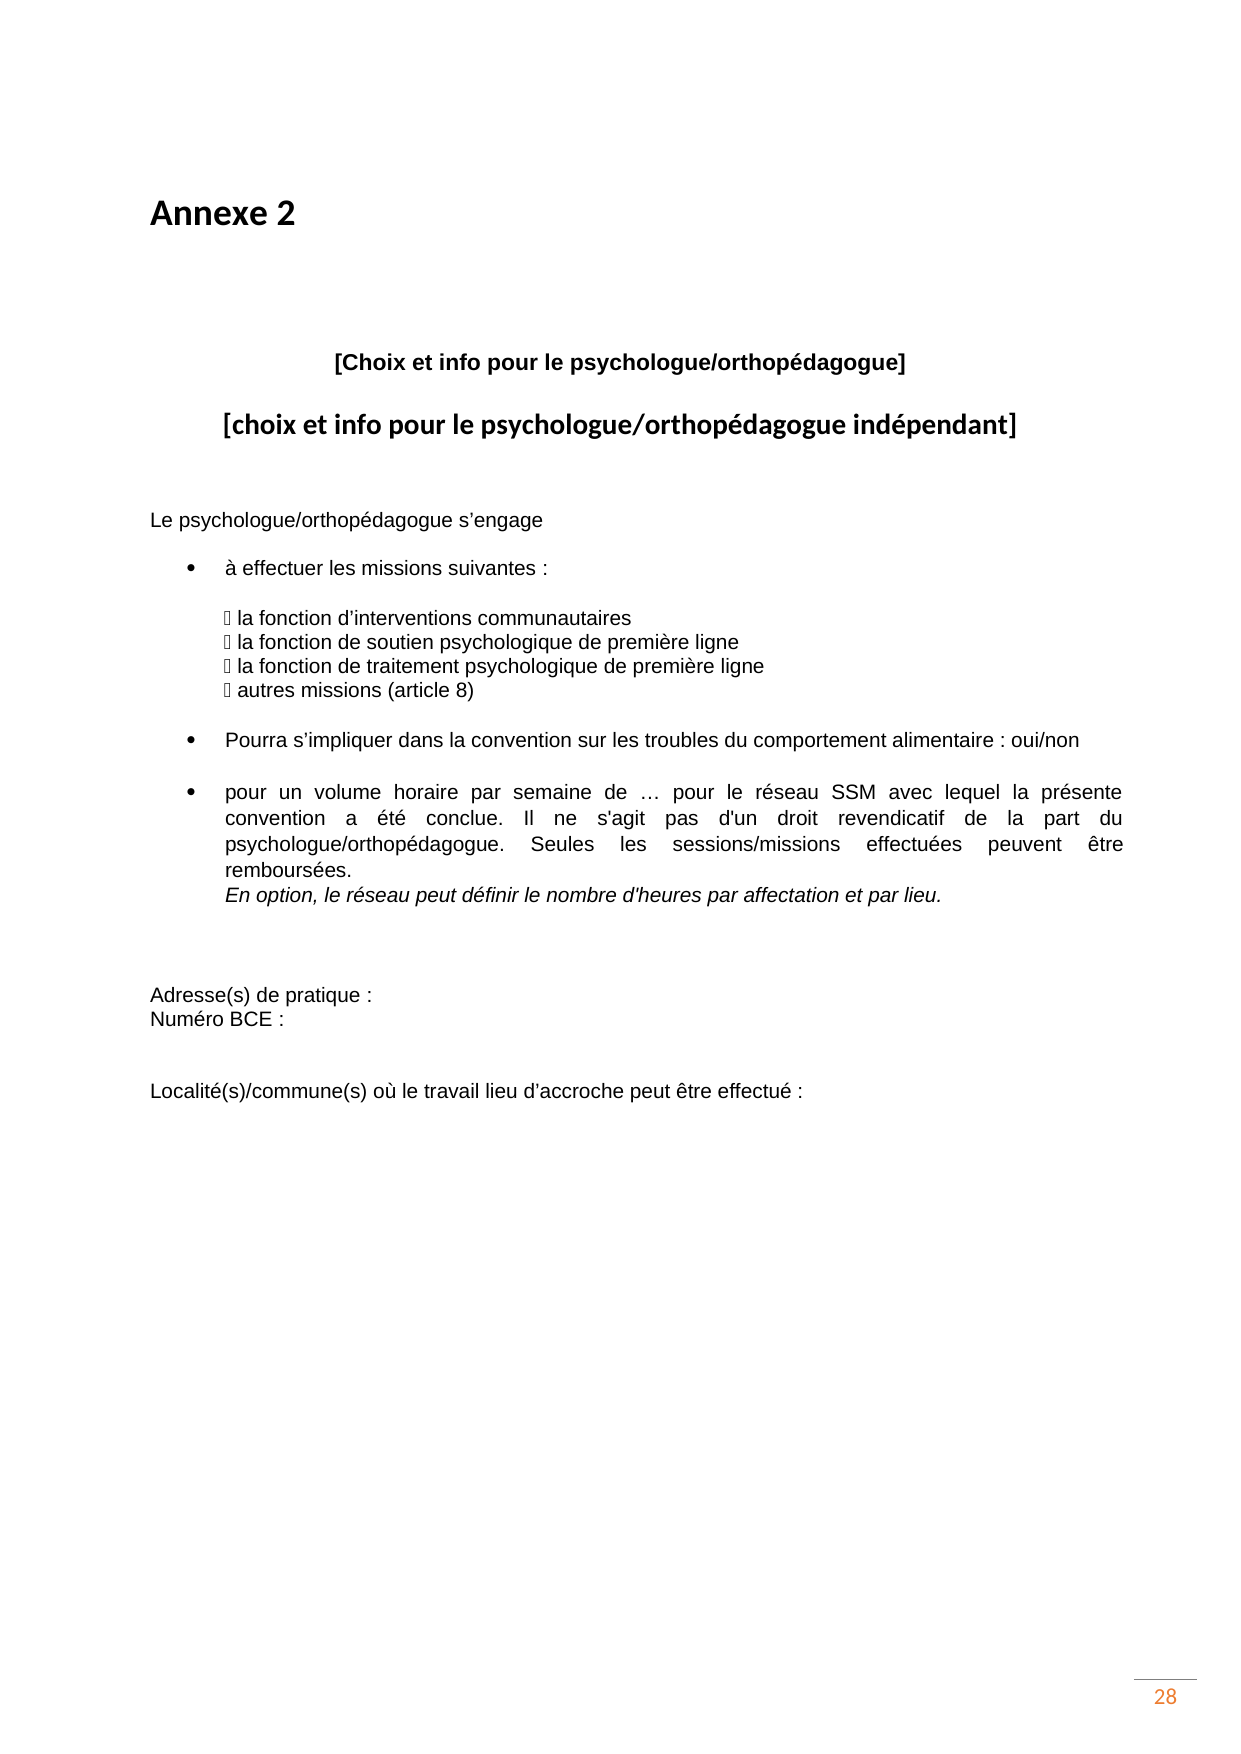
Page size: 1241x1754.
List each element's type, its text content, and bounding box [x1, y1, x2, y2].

text [choix et info pour le psychologue/orthopédagogue indépendant] [150, 406, 1090, 442]
table_header Le psychologue/orthopédagogue s’engage à effectuer les missions suivantes : la fonction d’interventions communautaires la fonction de soutien psychologique de première ligne la fonction de traitement psychologique de première ligne autres missions (article 8) Pourra s’impliquer dans la convention sur les troubles du comportement alimentaire : oui/non pour un volume horaire par semaine de … pour le réseau SSM avec lequel la présente convention a été conclue. Il ne s'agit pas d'un droit revendicatif de la part du psychologue/orthopédagogue. Seules les sessions/missions effectuées peuvent être remboursées. En option, le réseau peut définir le nombre d'heures par affectation et par lieu. Adresse(s) de pratique : Numéro BCE : Localité(s)/commune(s) où le travail lieu d’accroche peut être effectué : [143, 508, 1132, 1127]
text Annexe 2 [150, 189, 1090, 234]
text [Choix et info pour le psychologue/orthopédagogue] [150, 348, 1090, 375]
